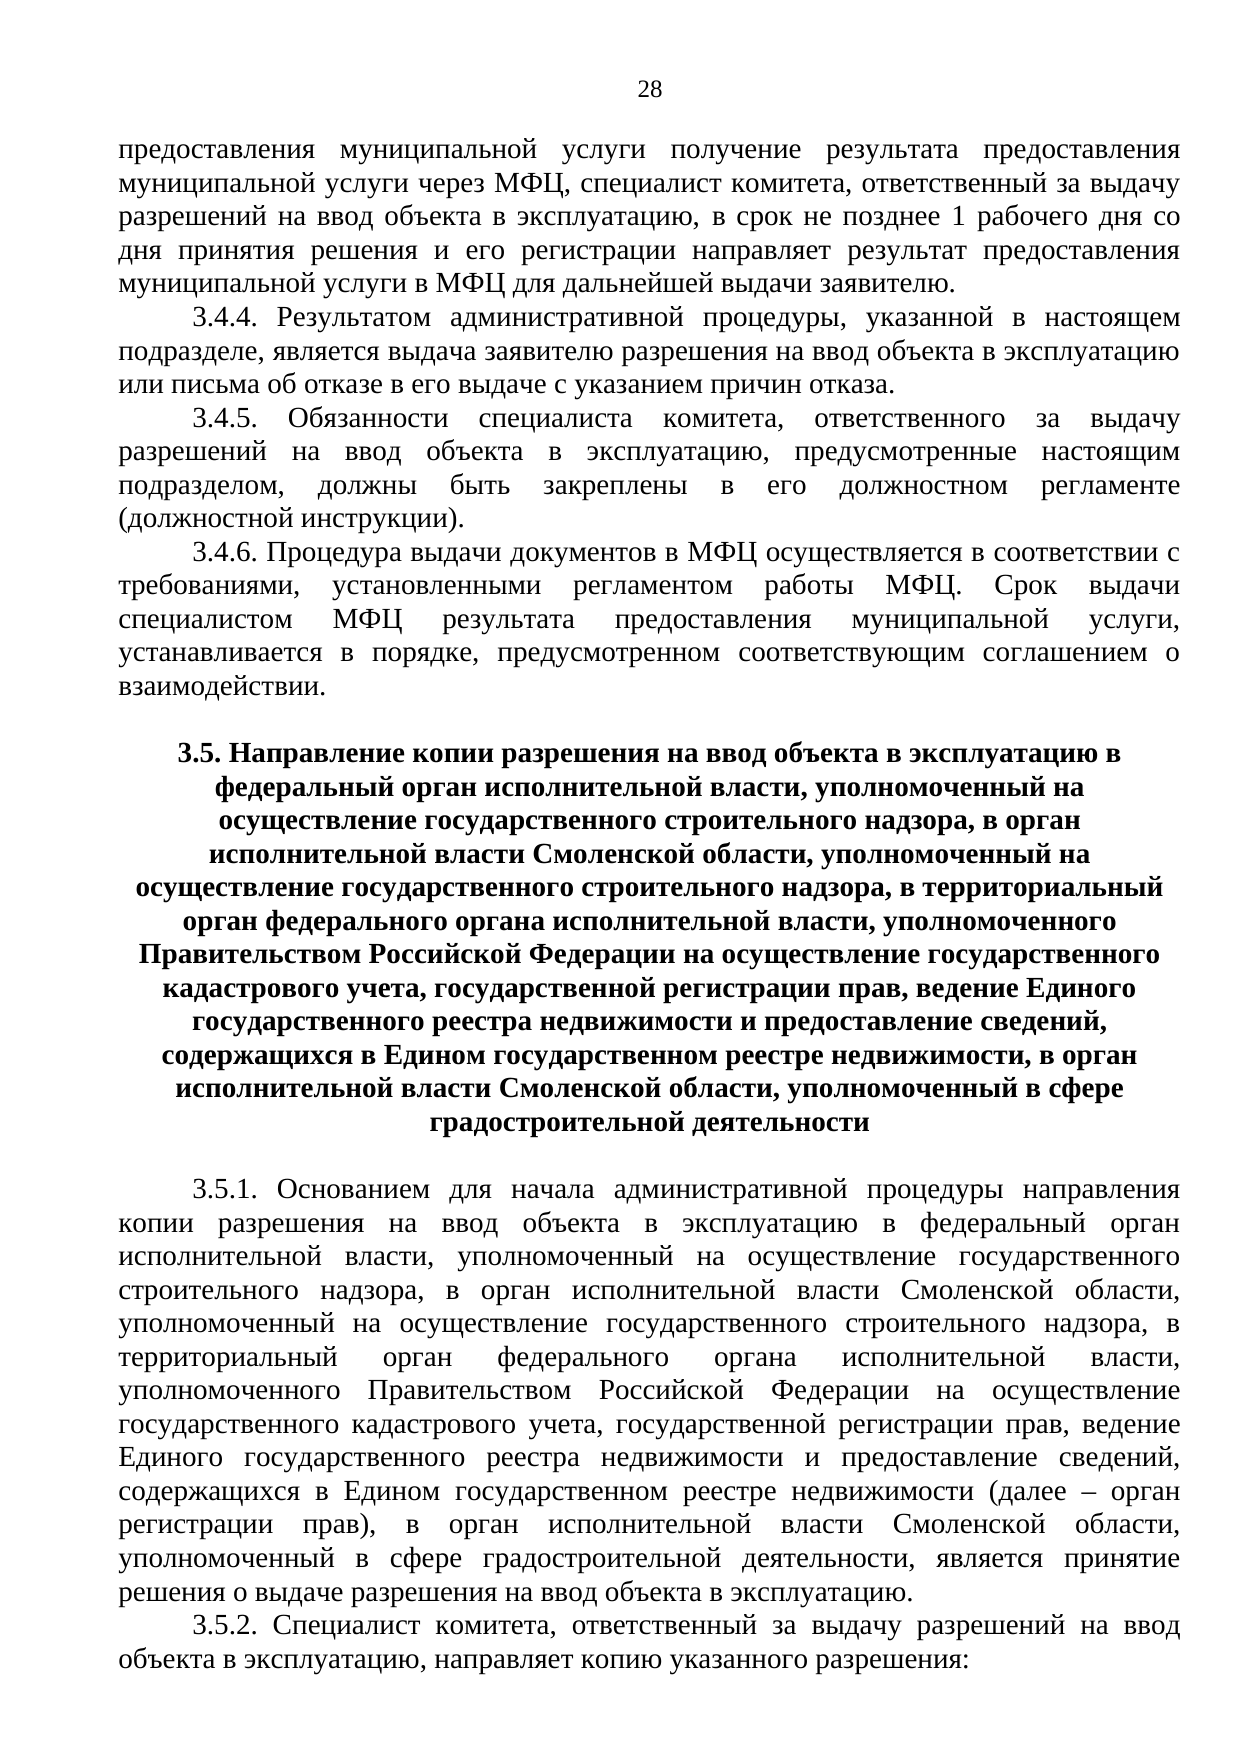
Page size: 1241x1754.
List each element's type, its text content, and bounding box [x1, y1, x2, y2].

text 3.5.1. Основанием для начала административной процедуры направления копии разрешения на ввод объекта в эксплуатацию в федеральный орган исполнительной власти, уполномоченный на осуществление государственного строительного надзора, в орган исполнительной власти Смоленской области, уполномоченный на осуществление государственного строительного надзора, в территориальный орган федерального органа исполнительной власти, уполномоченного Правительством Российской Федерации на осуществление государственного кадастрового учета, государственной регистрации прав, ведение Единого государственного реестра недвижимости и предоставление сведений, содержащихся в Едином государственном реестре недвижимости (далее – орган регистрации прав), в орган исполнительной власти Смоленской области, уполномоченный в сфере градостроительной деятельности, является принятие решения о выдаче разрешения на ввод объекта в эксплуатацию. [118, 1171, 1181, 1607]
text 3.5.2. Специалист комитета, ответственный за выдачу разрешений на ввод объекта в эксплуатацию, направляет копию указанного разрешения: [118, 1607, 1181, 1674]
text 3.5. Направление копии разрешения на ввод объекта в эксплуатацию в федеральный орган исполнительной власти, уполномоченный на осуществление государственного строительного надзора, в орган исполнительной власти Смоленской области, уполномоченный на осуществление государственного строительного надзора, в территориальный орган федерального органа исполнительной власти, уполномоченного Правительством Российской Федерации на осуществление государственного кадастрового учета, государственной регистрации прав, ведение Единого государственного реестра недвижимости и предоставление сведений, содержащихся в Едином государственном реестре недвижимости, в орган исполнительной власти Смоленской области, уполномоченный в сфере градостроительной деятельности [118, 735, 1181, 1138]
text 3.4.6. Процедура выдачи документов в МФЦ осуществляется в соответствии с требованиями, установленными регламентом работы МФЦ. Срок выдачи специалистом МФЦ результата предоставления муниципальной услуги, устанавливается в порядке, предусмотренном соответствующим соглашением о взаимодействии. [118, 534, 1181, 702]
text 3.4.5. Обязанности специалиста комитета, ответственного за выдачу разрешений на ввод объекта в эксплуатацию, предусмотренные настоящим подразделом, должны быть закреплены в его должностном регламенте (должностной инструкции). [118, 400, 1181, 534]
text 3.4.4. Результатом административной процедуры, указанной в настоящем подразделе, является выдача заявителю разрешения на ввод объекта в эксплуатацию или письма об отказе в его выдаче с указанием причин отказа. [118, 299, 1181, 400]
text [118, 131, 1181, 299]
